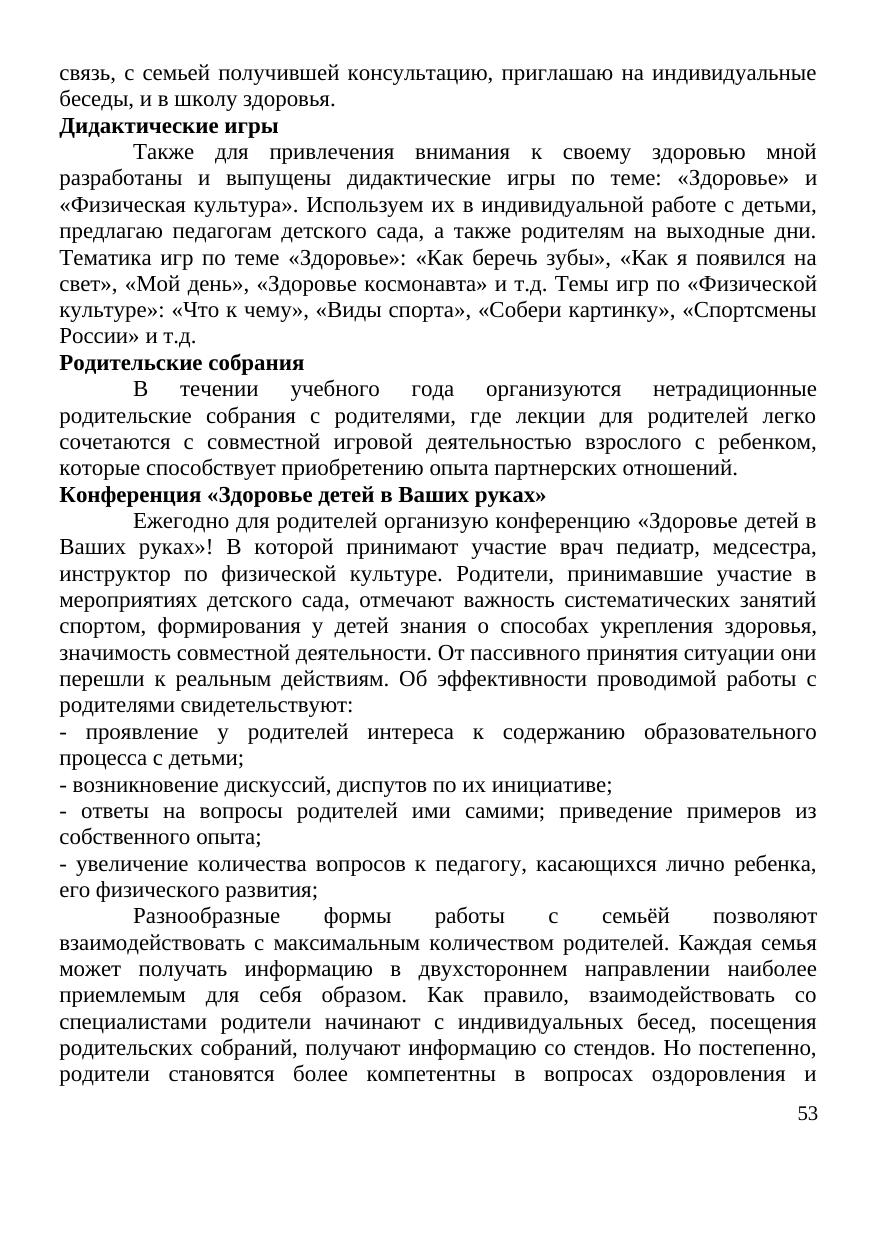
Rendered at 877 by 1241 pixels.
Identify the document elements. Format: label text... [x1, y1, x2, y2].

text Родительские собрания [59, 349, 818, 375]
text - возникновение дискуссий, диспутов по их инициативе; [59, 771, 818, 797]
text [59, 902, 818, 1087]
text В течении учебного года организуются нетрадиционные родительские собрания с родителями, где лекции для родителей легко сочетаются с совместной игровой деятельностью взрослого с ребенком, которые способствует приобретению опыта партнерских отношений. [59, 375, 818, 481]
text Дидактические игры [59, 112, 818, 138]
text - ответы на вопросы родителей ими самими; приведение примеров из собственного опыта; [59, 797, 818, 850]
text Конференция «Здоровье детей в Ваших руках» [59, 481, 818, 507]
text - увеличение количества вопросов к педагогу, касающихся лично ребенка, его физического развития; [59, 850, 818, 902]
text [59, 59, 818, 112]
text Ежегодно для родителей организую конференцию «Здоровье детей в Ваших руках»! В которой принимают участие врач педиатр, медсестра, инструктор по физической культуре. Родители, принимавшие участие в мероприятиях детского сада, отмечают важность систематических занятий спортом, формирования у детей знания о способах укрепления здоровья, значимость совместной деятельности. От пассивного принятия ситуации они перешли к реальным действиям. Об эффективности проводимой работы с родителями свидетельствуют: [59, 507, 818, 718]
text Также для привлечения внимания к своему здоровью мной разработаны и выпущены дидактические игры по теме: «Здоровье» и «Физическая культура». Используем их в индивидуальной работе с детьми, предлагаю педагогам детского сада, а также родителям на выходные дни. Тематика игр по теме «Здоровье»: «Как беречь зубы», «Как я появился на свет», «Мой день», «Здоровье космонавта» и т.д. Темы игр по «Физической культуре»: «Что к чему», «Виды спорта», «Собери картинку», «Спортсмены России» и т.д. [59, 138, 818, 349]
text - проявление у родителей интереса к содержанию образовательного процесса с детьми; [59, 718, 818, 771]
